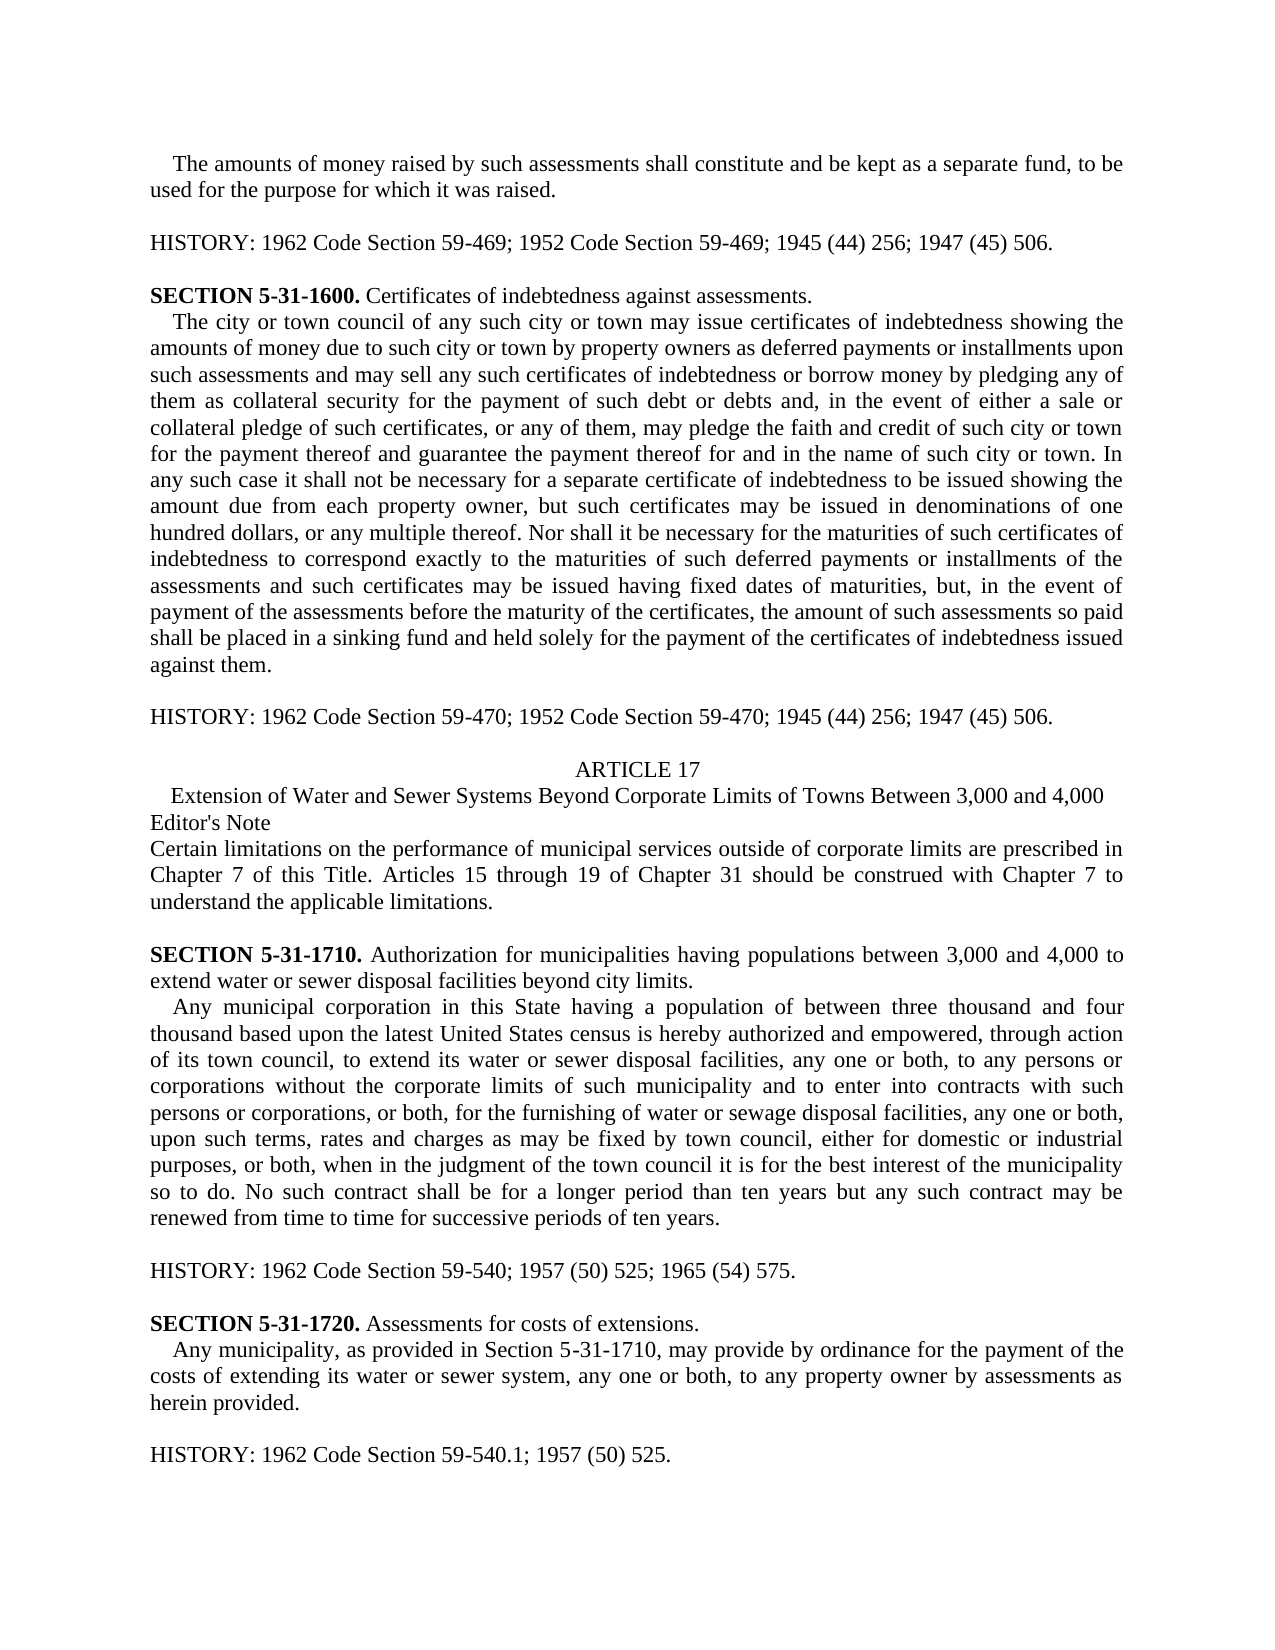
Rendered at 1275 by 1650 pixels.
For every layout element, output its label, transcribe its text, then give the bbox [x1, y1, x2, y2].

text HISTORY: 1962 Code Section 59-469; 1952 Code Section 59-469; 1945 (44) 256; 1947 (45) 506. [150, 229, 1125, 255]
text Editor's Note [150, 809, 1125, 835]
text ARTICLE 17 [150, 756, 1125, 782]
text SECTION 5-31-1600. Certificates of indebtedness against assessments. [150, 282, 1125, 308]
text SECTION 5-31-1720. Assessments for costs of extensions. [150, 1309, 1125, 1336]
text The amounts of money raised by such assessments shall constitute and be kept as a separate fund, to be used for the purpose for which it was raised. [150, 150, 1125, 203]
text Any municipal corporation in this State having a population of between three thousand and four thousand based upon the latest United States census is hereby authorized and empowered, through action of its town council, to extend its water or sewer disposal facilities, any one or both, to any persons or corporations without the corporate limits of such municipality and to enter into contracts with such persons or corporations, or both, for the furnishing of water or sewage disposal facilities, any one or both, upon such terms, rates and charges as may be fixed by town council, either for domestic or industrial purposes, or both, when in the judgment of the town council it is for the best interest of the municipality so to do. No such contract shall be for a longer period than ten years but any such contract may be renewed from time to time for successive periods of ten years. [150, 993, 1125, 1231]
text Extension of Water and Sewer Systems Beyond Corporate Limits of Towns Between 3,000 and 4,000 [150, 782, 1125, 809]
text Any municipality, as provided in Section 5-31-1710, may provide by ordinance for the payment of the costs of extending its water or sewer system, any one or both, to any property owner by assessments as herein provided. [150, 1336, 1125, 1415]
text HISTORY: 1962 Code Section 59-470; 1952 Code Section 59-470; 1945 (44) 256; 1947 (45) 506. [150, 703, 1125, 730]
text The city or town council of any such city or town may issue certificates of indebtedness showing the amounts of money due to such city or town by property owners as deferred payments or installments upon such assessments and may sell any such certificates of indebtedness or borrow money by pledging any of them as collateral security for the payment of such debt or debts and, in the event of either a sale or collateral pledge of such certificates, or any of them, may pledge the faith and credit of such city or town for the payment thereof and guarantee the payment thereof for and in the name of such city or town. In any such case it shall not be necessary for a separate certificate of indebtedness to be issued showing the amount due from each property owner, but such certificates may be issued in denominations of one hundred dollars, or any multiple thereof. Nor shall it be necessary for the maturities of such certificates of indebtedness to correspond exactly to the maturities of such deferred payments or installments of the assessments and such certificates may be issued having fixed dates of maturities, but, in the event of payment of the assessments before the maturity of the certificates, the amount of such assessments so paid shall be placed in a sinking fund and held solely for the payment of the certificates of indebtedness issued against them. [150, 308, 1125, 677]
text HISTORY: 1962 Code Section 59-540.1; 1957 (50) 525. [150, 1441, 1125, 1468]
text HISTORY: 1962 Code Section 59-540; 1957 (50) 525; 1965 (54) 575. [150, 1257, 1125, 1283]
text SECTION 5-31-1710. Authorization for municipalities having populations between 3,000 and 4,000 to extend water or sewer disposal facilities beyond city limits. [150, 941, 1125, 993]
text Certain limitations on the performance of municipal services outside of corporate limits are prescribed in Chapter 7 of this Title. Articles 15 through 19 of Chapter 31 should be construed with Chapter 7 to understand the applicable limitations. [150, 835, 1125, 914]
